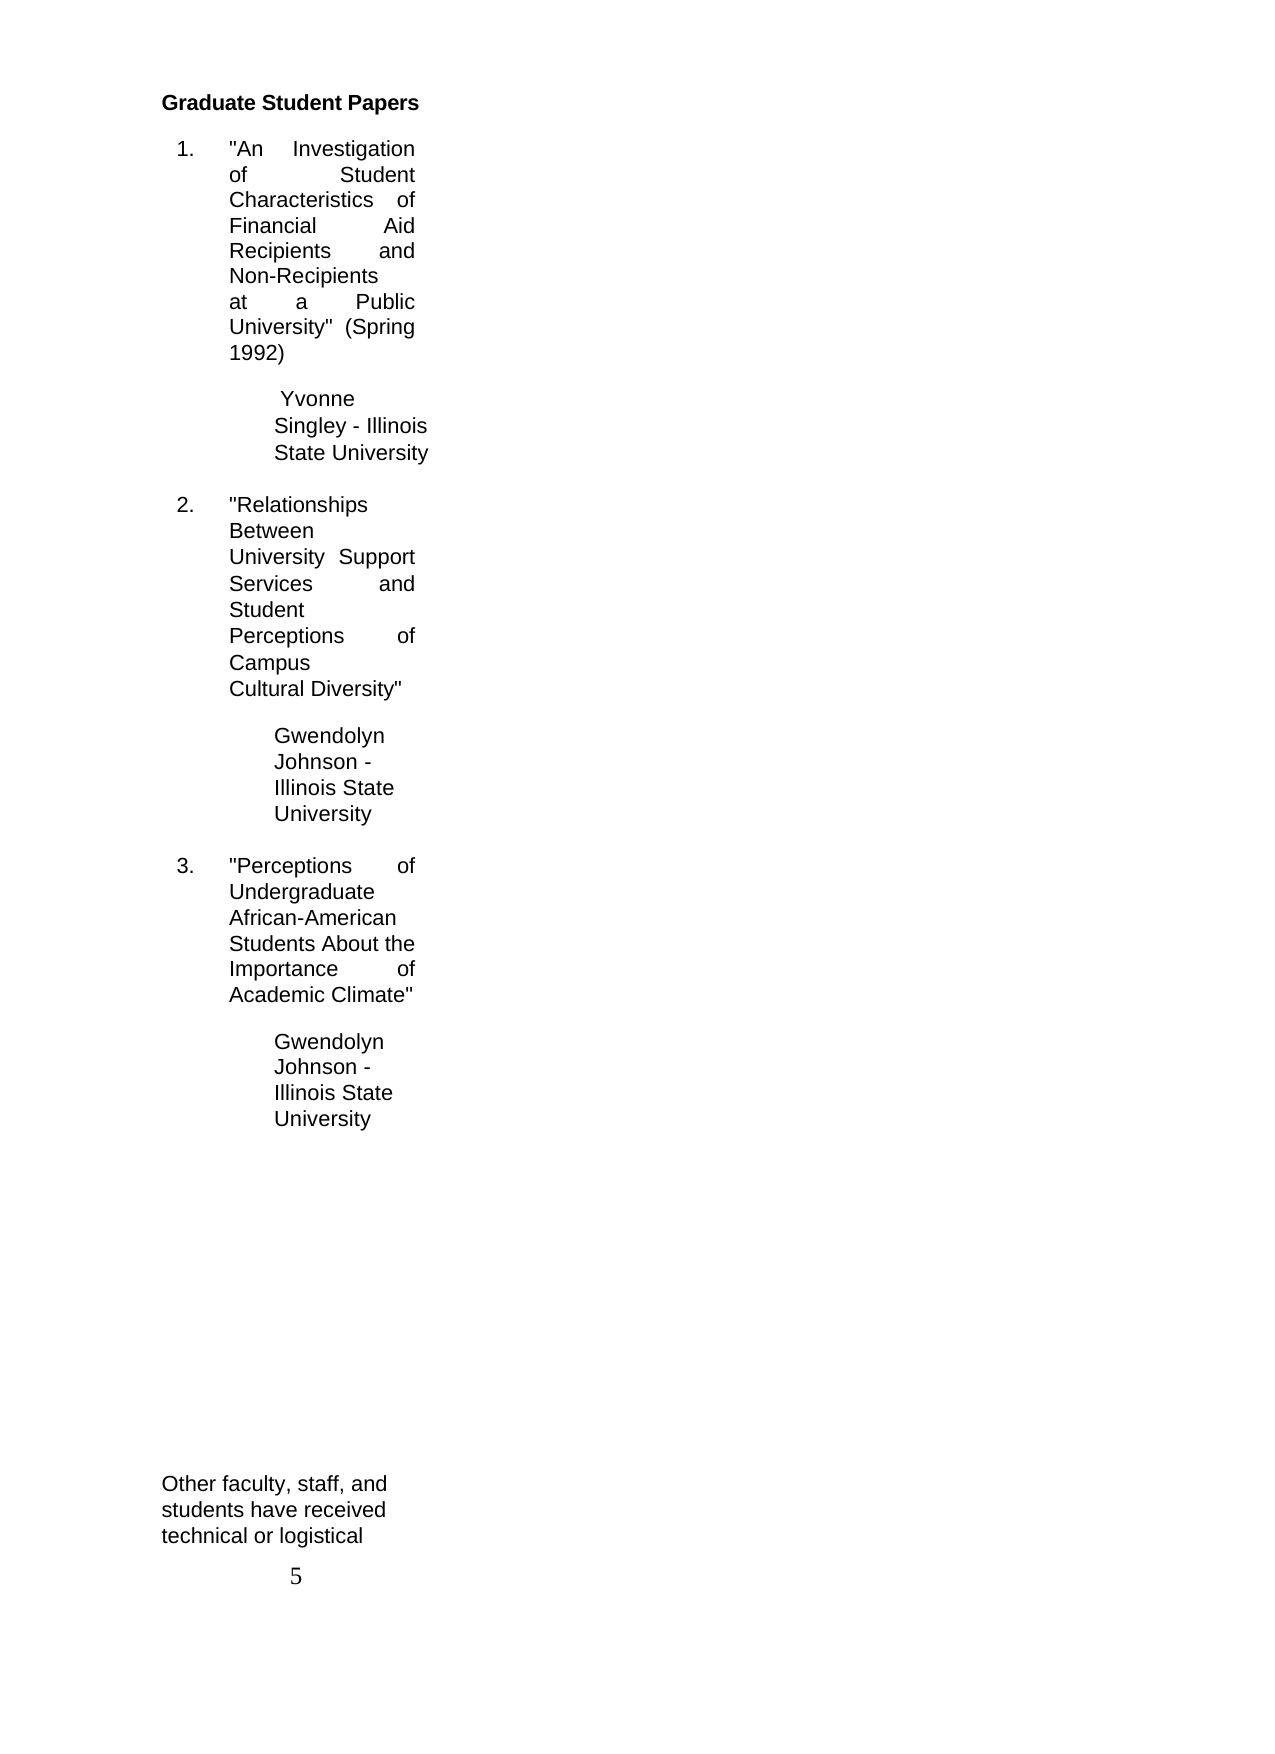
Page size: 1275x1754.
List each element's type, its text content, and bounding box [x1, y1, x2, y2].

text Gwendolyn Johnson - Illinois State University [274, 1029, 430, 1131]
text Graduate Student Papers [161, 90, 430, 116]
text Yvonne Singley - Illinois State University [274, 386, 430, 466]
list "An Investigation of Student Characteristics of Financial Aid Recipients and Non-Recipients at a Public University" (Spring 1992) [176, 136, 415, 365]
list "Relationships Between University Support Services and Student Perceptions of Campus Cultural Diversity" [176, 491, 415, 702]
text Gwendolyn Johnson - Illinois State University [274, 722, 430, 827]
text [161, 1471, 430, 1549]
list "Perceptions of Undergraduate African-American Students About the Importance of Academic Climate" [176, 852, 415, 1008]
